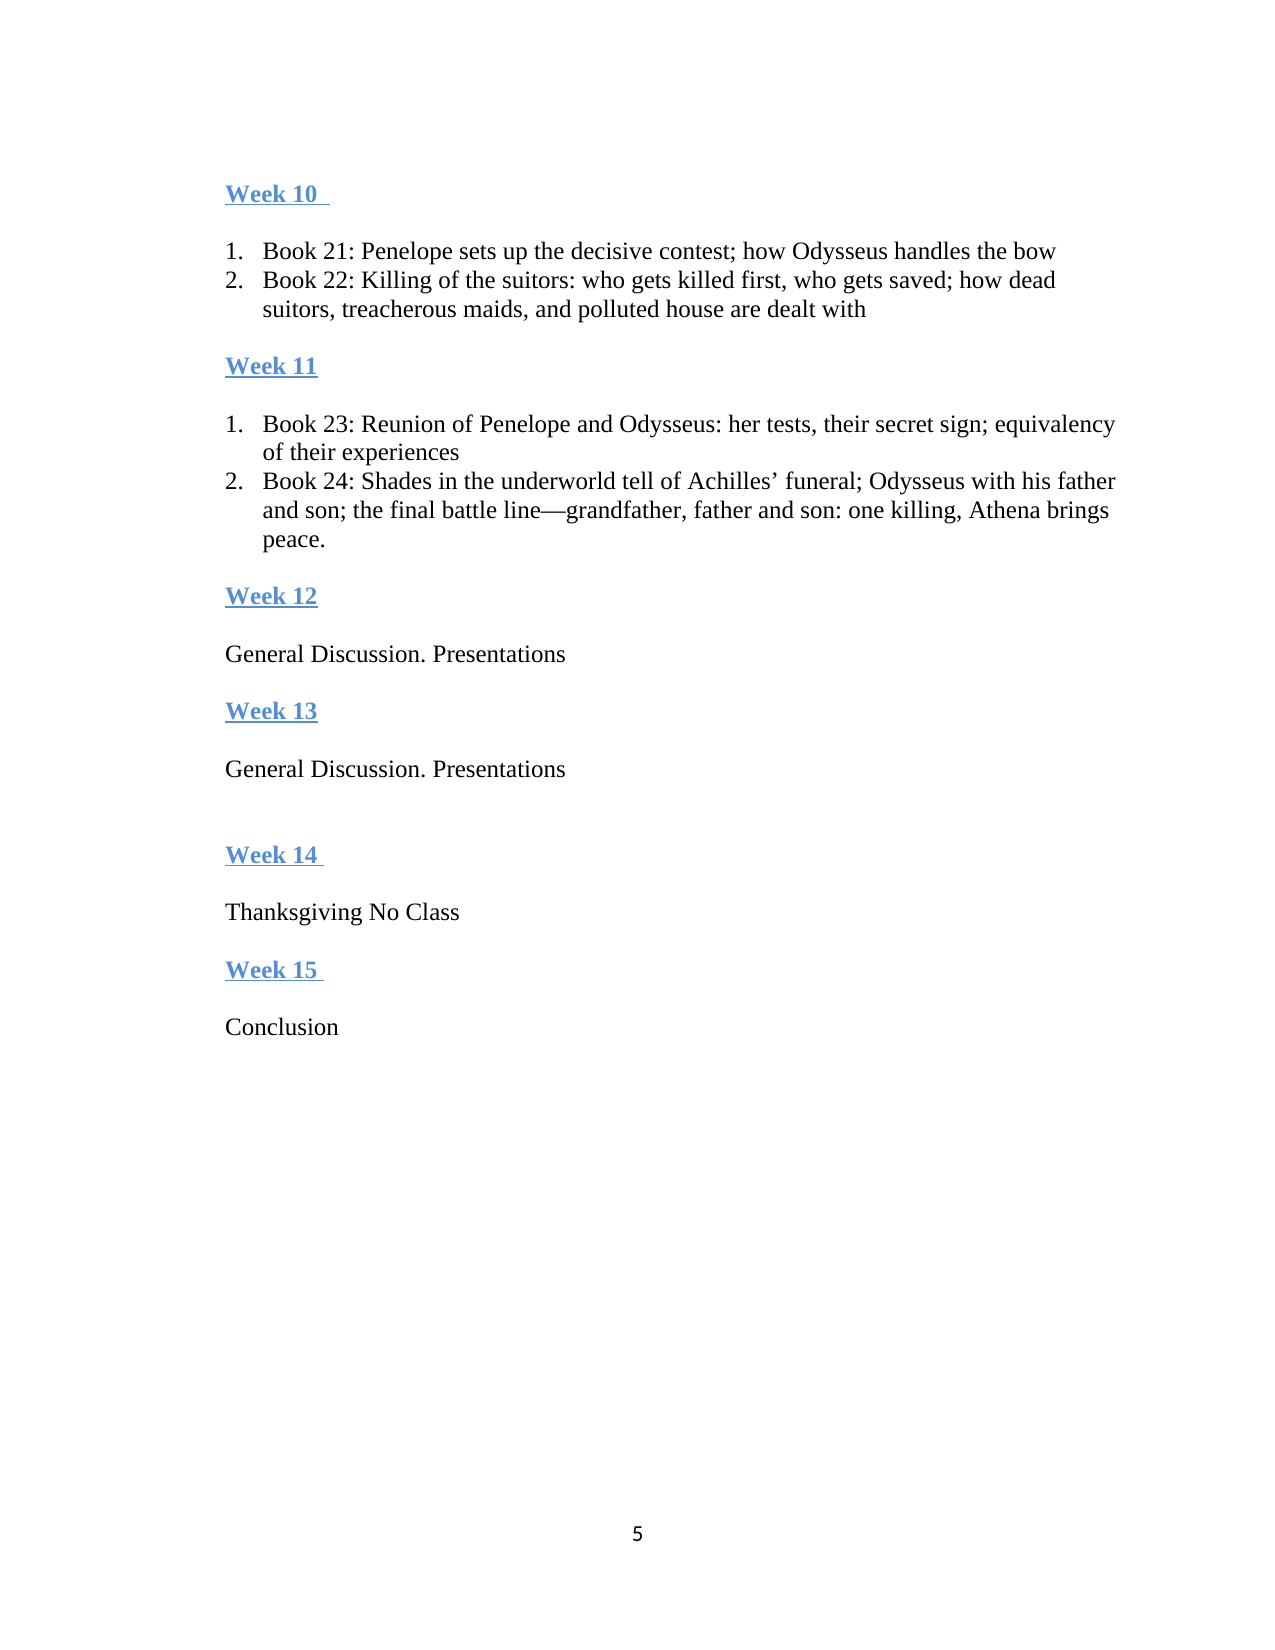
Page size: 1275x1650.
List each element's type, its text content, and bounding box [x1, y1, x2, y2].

text General Discussion. Presentations [150, 754, 1125, 782]
list Book 21: Penelope sets up the decisive contest; how Odysseus handles the bow [225, 236, 1125, 265]
list Book 23: Reunion of Penelope and Odysseus: her tests, their secret sign; equivalency of their experiences [225, 409, 1125, 466]
text Week 10 [150, 179, 1125, 207]
text General Discussion. Presentations [225, 639, 1125, 667]
text Week 13 [150, 696, 1125, 725]
list Book 24: Shades in the underworld tell of Achilles’ funeral; Odysseus with his father and son; the final battle line—grandfather, father and son: one killing, Athena brings peace. [225, 466, 1125, 552]
list Book 22: Killing of the suitors: who gets killed first, who gets saved; how dead suitors, treacherous maids, and polluted house are dealt with [225, 265, 1125, 322]
text Week 15 [150, 955, 1125, 984]
text Conclusion [150, 1012, 1125, 1041]
text Week 14 [150, 840, 1125, 869]
text Week 12 [150, 581, 1125, 610]
text Thanksgiving No Class [150, 897, 1125, 926]
text Week 11 [150, 351, 1125, 380]
